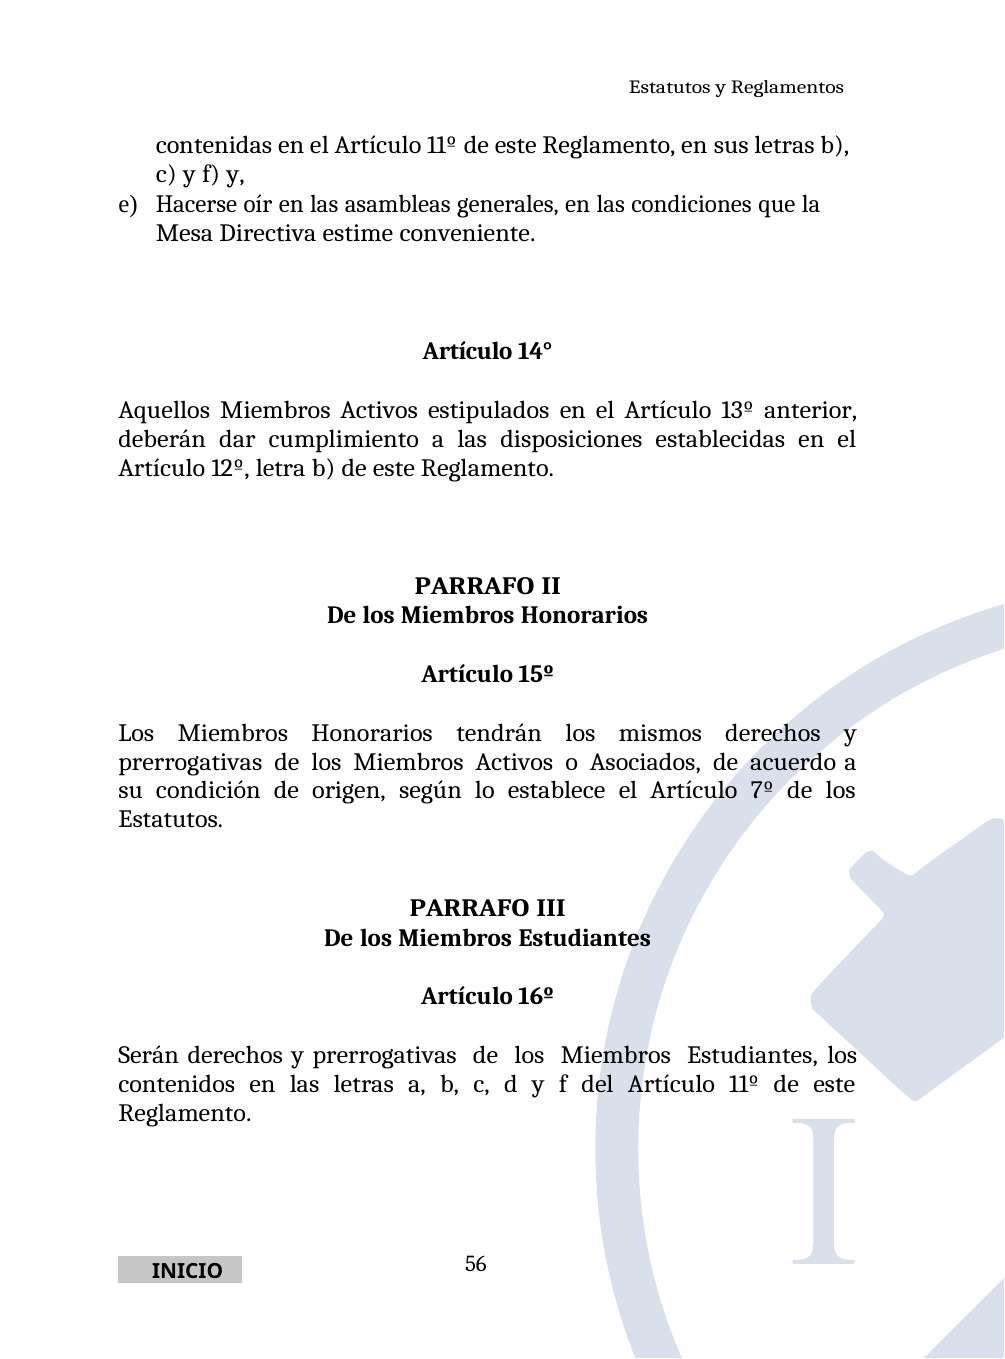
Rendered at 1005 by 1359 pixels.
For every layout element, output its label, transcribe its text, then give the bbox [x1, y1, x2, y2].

list Hacerse oír en las asambleas generales, en las condiciones que la Mesa Directiva estime conveniente. [118, 189, 857, 248]
text Los Miembros Honorarios tendrán los mismos derechos y prerrogativas de los Miembros Activos o Asociados, de acuerdo a su condición de origen, según lo establece el Artículo 7º de los Estatutos. [118, 718, 857, 834]
subtitle PARRAFO II [116, 572, 859, 601]
subtitle Artículo 14° [116, 337, 859, 366]
text De los Miembros Honorarios Artículo 15º [282, 601, 693, 689]
text De los Miembros Estudiantes Artículo 16º [282, 923, 693, 1011]
subtitle PARRAFO III [116, 894, 859, 923]
text Serán derechos y prerrogativas de los Miembros Estudiantes, los contenidos en las letras a, b, c, d y f del Artículo 11º de este Reglamento. [118, 1041, 857, 1127]
text contenidas en el Artículo 11º de este Reglamento, en sus letras b), c) y f) y, [156, 131, 857, 189]
text Aquellos Miembros Activos estipulados en el Artículo 13º anterior, deberán dar cumplimiento a las disposiciones establecidas en el Artículo 12º, letra b) de este Reglamento. [118, 396, 857, 483]
